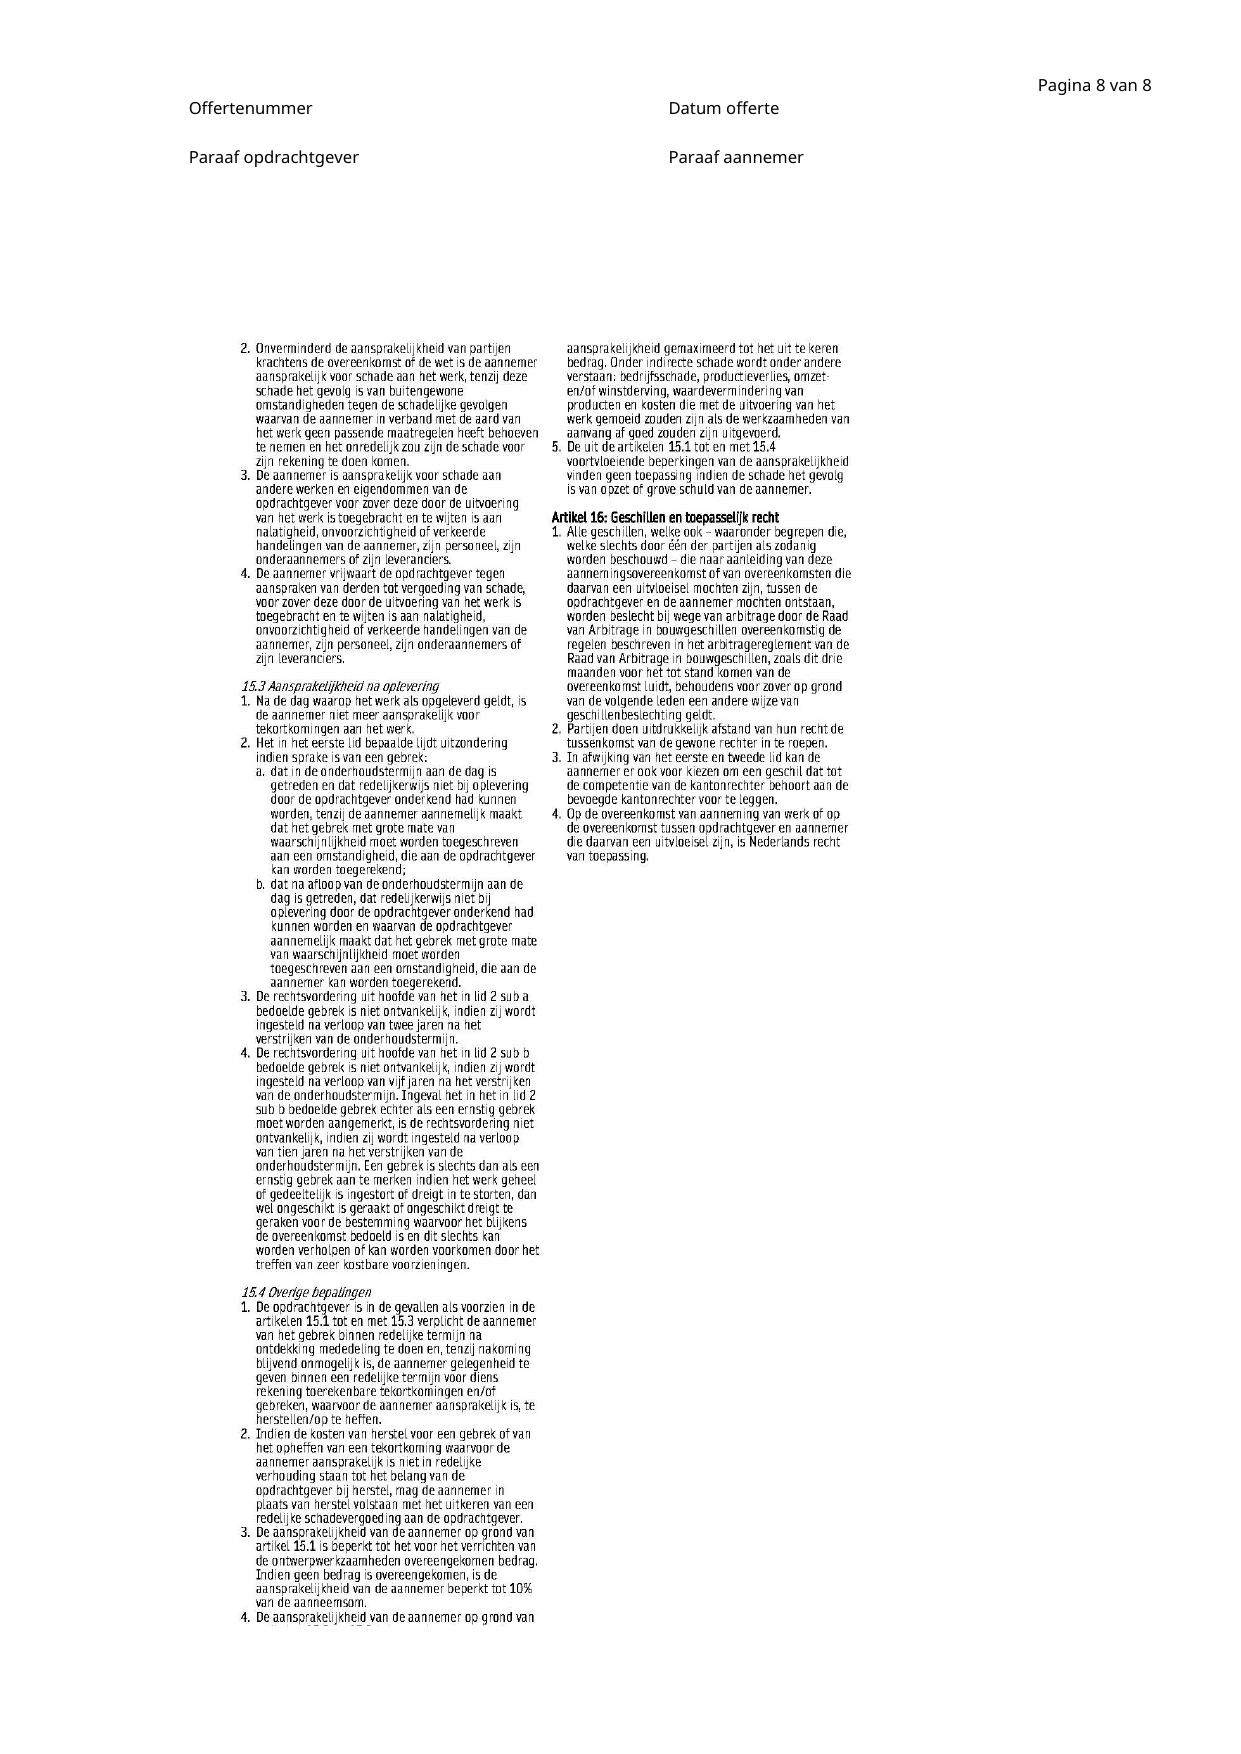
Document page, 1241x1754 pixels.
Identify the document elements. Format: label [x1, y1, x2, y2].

picture [177, 278, 1225, 1626]
